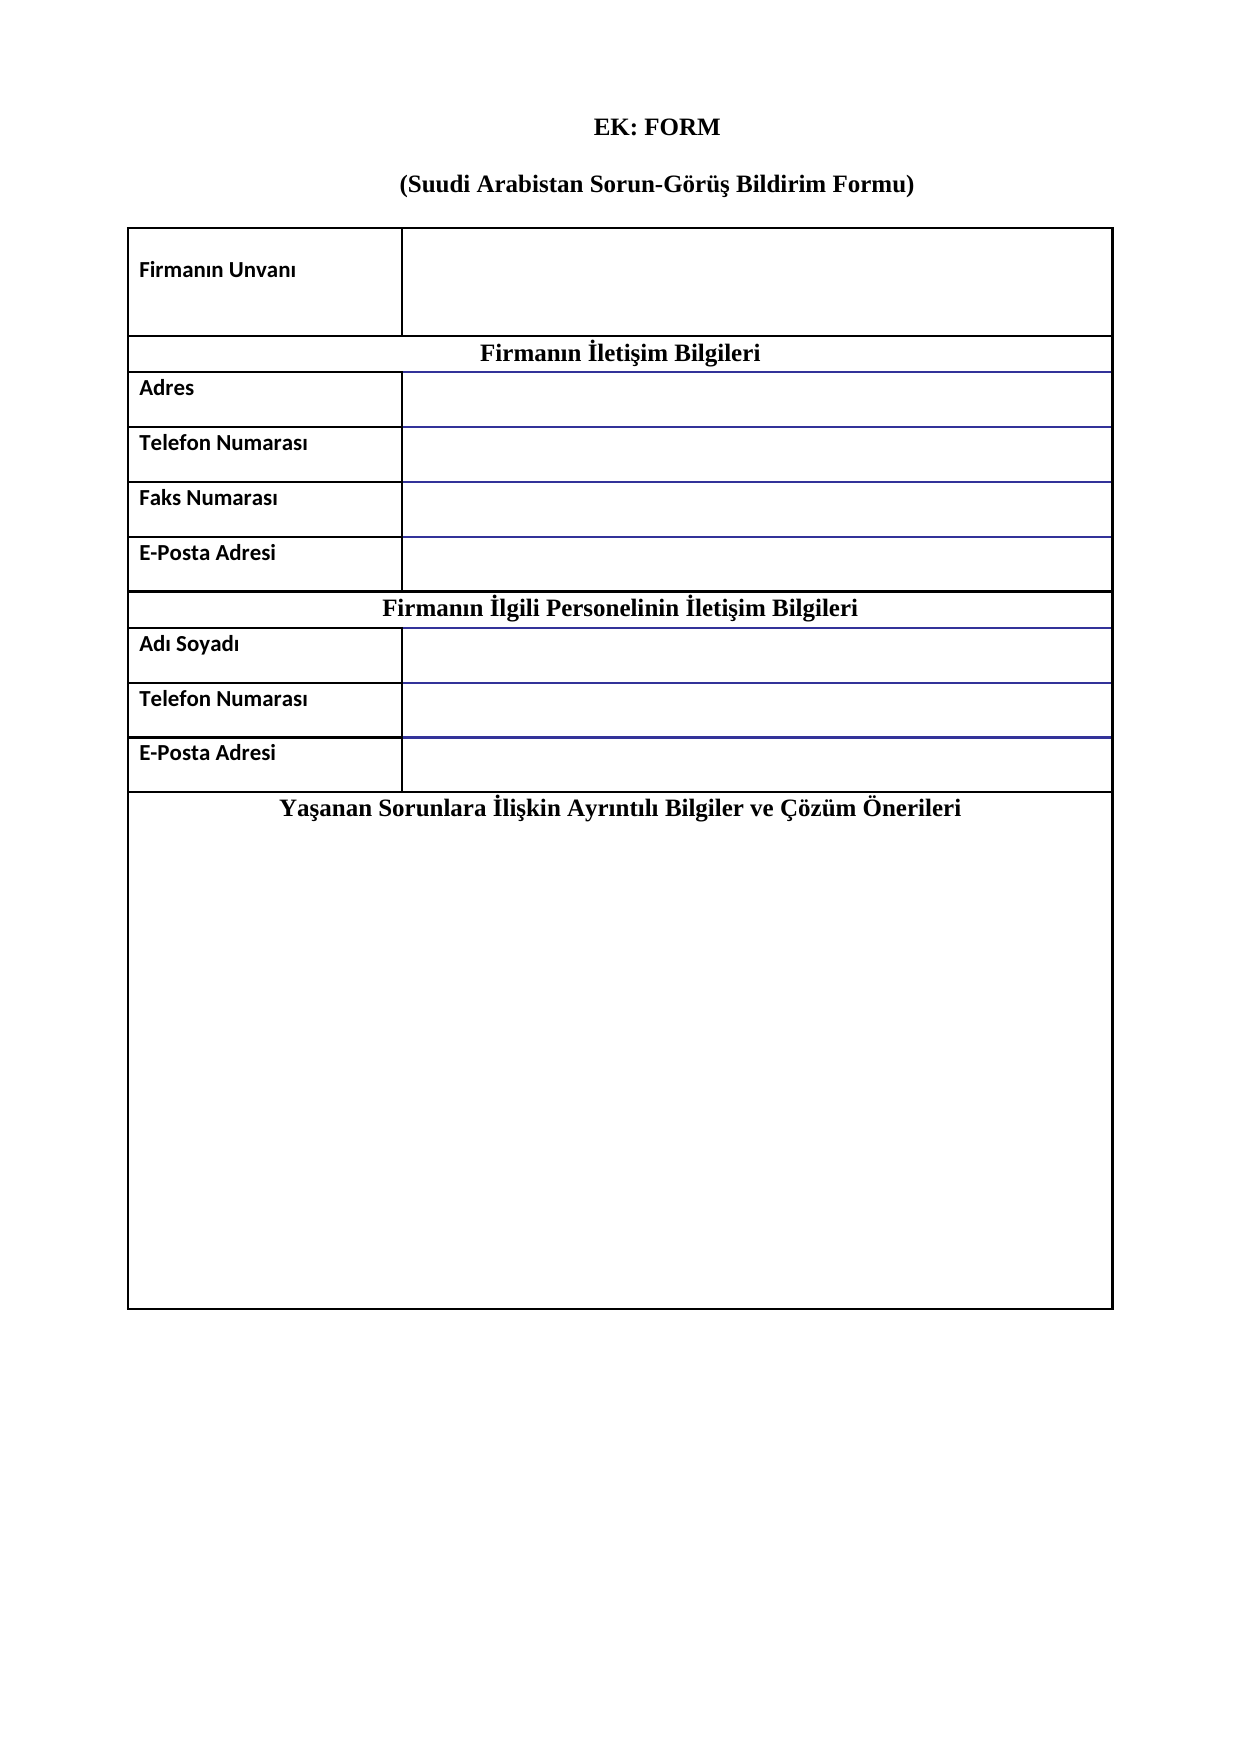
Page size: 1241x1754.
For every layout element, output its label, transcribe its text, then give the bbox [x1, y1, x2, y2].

table_cell [403, 629, 1111, 682]
table_cell [403, 483, 1111, 536]
table_cell Adı Soyadı [129, 629, 401, 682]
table_cell E-Posta Adresi [129, 538, 401, 590]
table_cell [403, 428, 1111, 481]
table_header Firmanın Unvanı [129, 229, 401, 335]
table_cell Adres [129, 373, 401, 426]
table_cell Telefon Numarası [129, 428, 401, 481]
table_cell Telefon Numarası [129, 684, 401, 736]
table_cell [403, 739, 1111, 791]
table_cell [403, 538, 1111, 590]
table_cell Yaşanan Sorunlara İlişkin Ayrıntılı Bilgiler ve Çözüm Önerileri [129, 793, 1111, 1308]
table_header [403, 229, 1111, 335]
table_cell Faks Numarası [129, 483, 401, 536]
table_cell Firmanın İletişim Bilgileri [129, 337, 1111, 371]
text EK: FORM [221, 112, 1093, 141]
table_cell [403, 373, 1111, 426]
table_cell E-Posta Adresi [129, 739, 401, 791]
text (Suudi Arabistan Sorun-Görüş Bildirim Formu) [221, 169, 1093, 198]
table_cell Firmanın İlgili Personelinin İletişim Bilgileri [129, 593, 1111, 627]
table_cell [403, 684, 1111, 736]
